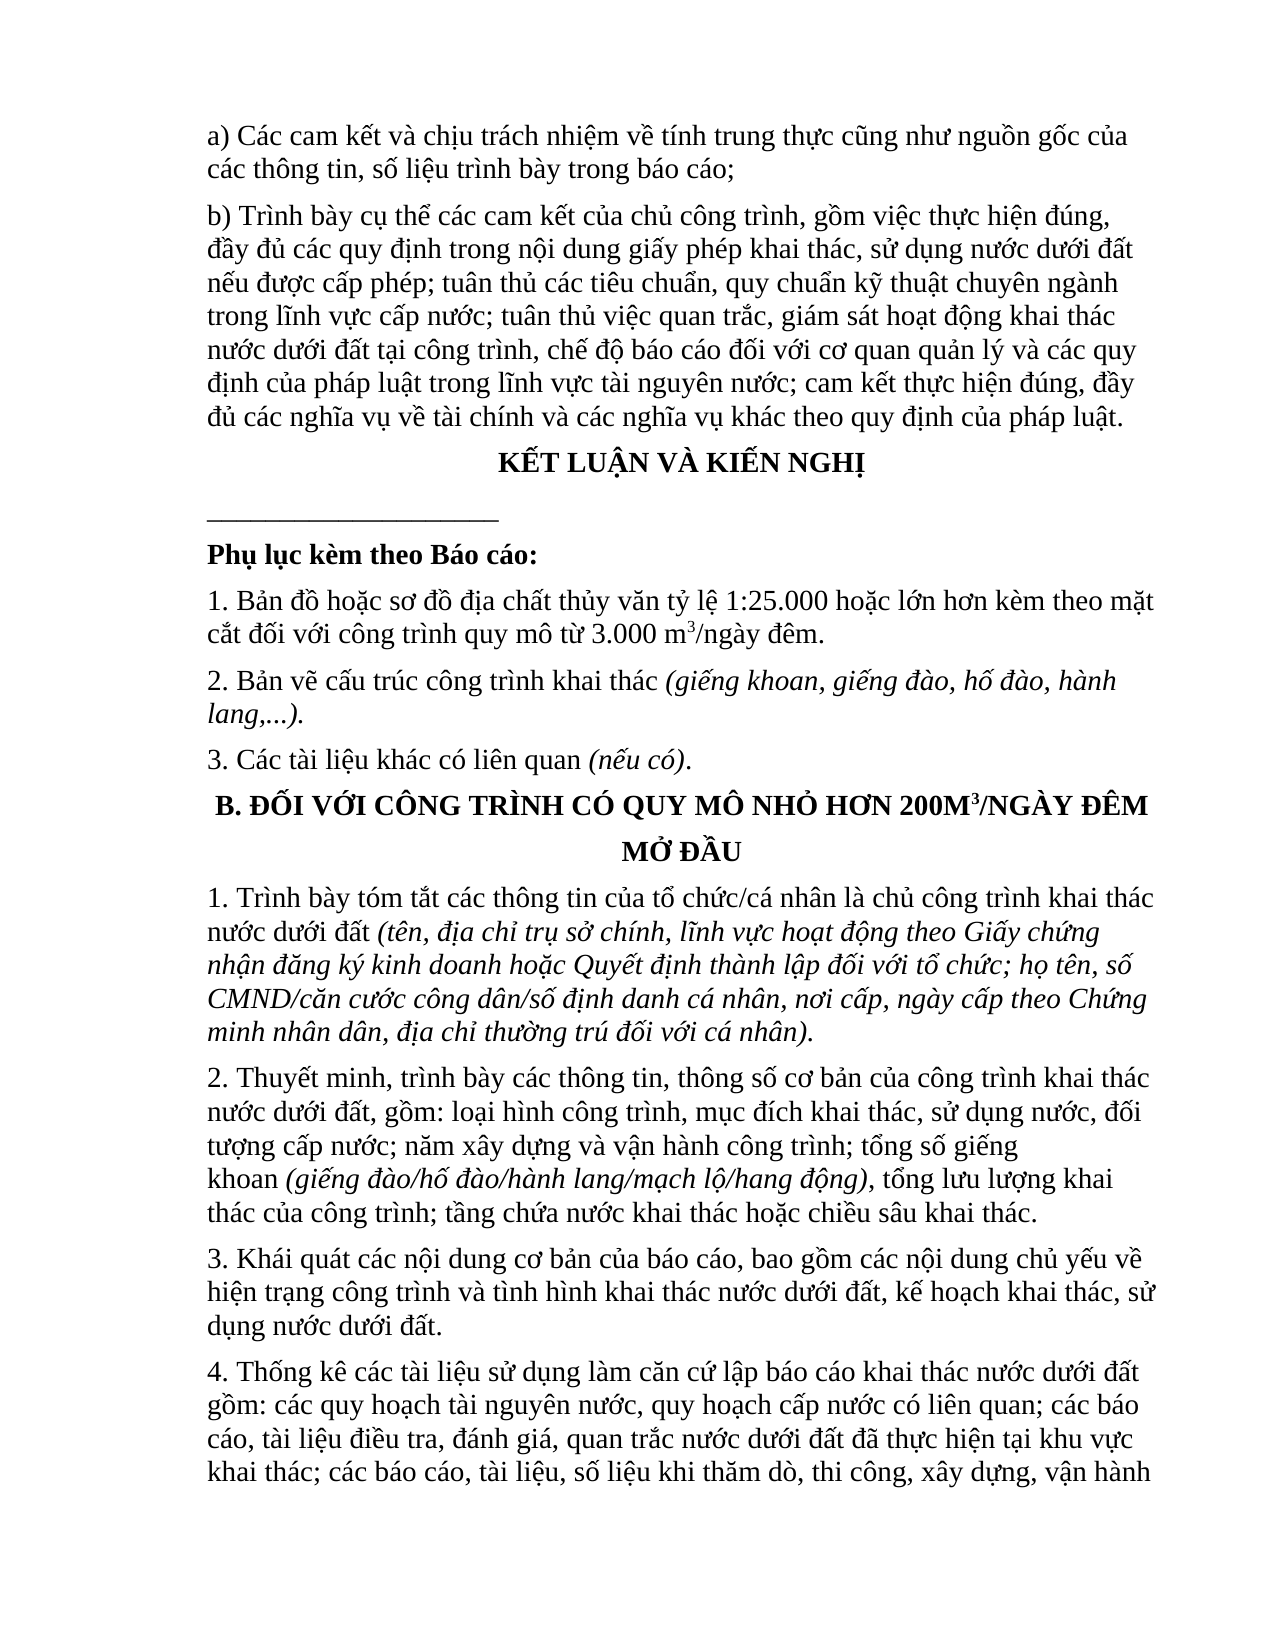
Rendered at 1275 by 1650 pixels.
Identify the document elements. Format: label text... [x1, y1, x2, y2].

text 2. Bản vẽ cấu trúc công trình khai thác (giếng khoan, giếng đào, hố đào, hành lang,...). [207, 663, 1157, 730]
text 2. Thuyết minh, trình bày các thông tin, thông số cơ bản của công trình khai thác nước dưới đất, gồm: loại hình công trình, mục đích khai thác, sử dụng nước, đối tượng cấp nước; năm xây dựng và vận hành công trình; tổng số giếng khoan (giếng đào/hố đào/hành lang/mạch lộ/hang động), tổng lưu lượng khai thác của công trình; tầng chứa nước khai thác hoặc chiều sâu khai thác. [207, 1061, 1157, 1228]
text 1. Trình bày tóm tắt các thông tin của tổ chức/cá nhân là chủ công trình khai thác nước dưới đất (tên, địa chỉ trụ sở chính, lĩnh vực hoạt động theo Giấy chứng nhận đăng ký kinh doanh hoặc Quyết định thành lập đối với tổ chức; họ tên, số CMND/căn cước công dân/số định danh cá nhân, nơi cấp, ngày cấp theo Chứng minh nhân dân, địa chỉ thường trú đối với cá nhân). [207, 880, 1157, 1048]
text a) Các cam kết và chịu trách nhiệm về tính trung thực cũng như nguồn gốc của các thông tin, số liệu trình bày trong báo cáo; [207, 118, 1157, 185]
text 3. Các tài liệu khác có liên quan (nếu có). [207, 742, 1157, 776]
text b) Trình bày cụ thể các cam kết của chủ công trình, gồm việc thực hiện đúng, đầy đủ các quy định trong nội dung giấy phép khai thác, sử dụng nước dưới đất nếu được cấp phép; tuân thủ các tiêu chuẩn, quy chuẩn kỹ thuật chuyên ngành trong lĩnh vực cấp nước; tuân thủ việc quan trắc, giám sát hoạt động khai thác nước dưới đất tại công trình, chế độ báo cáo đối với cơ quan quản lý và các quy định của pháp luật trong lĩnh vực tài nguyên nước; cam kết thực hiện đúng, đầy đủ các nghĩa vụ về tài chính và các nghĩa vụ khác theo quy định của pháp luật. [207, 198, 1157, 432]
text MỞ ĐẦU [207, 834, 1157, 868]
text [207, 1354, 1157, 1488]
text B. ĐỐI VỚI CÔNG TRÌNH CÓ QUY MÔ NHỎ HƠN 200M3/NGÀY ĐÊM [207, 788, 1157, 822]
text ____________________ [207, 491, 1157, 524]
text 1. Bản đồ hoặc sơ đồ địa chất thủy văn tỷ lệ 1:25.000 hoặc lớn hơn kèm theo mặt cắt đối với công trình quy mô từ 3.000 m3/ngày đêm. [207, 583, 1157, 650]
text KẾT LUẬN VÀ KIẾN NGHỊ [207, 445, 1157, 478]
text 3. Khái quát các nội dung cơ bản của báo cáo, bao gồm các nội dung chủ yếu về hiện trạng công trình và tình hình khai thác nước dưới đất, kế hoạch khai thác, sử dụng nước dưới đất. [207, 1241, 1157, 1341]
text Phụ lục kèm theo Báo cáo: [207, 537, 1157, 571]
